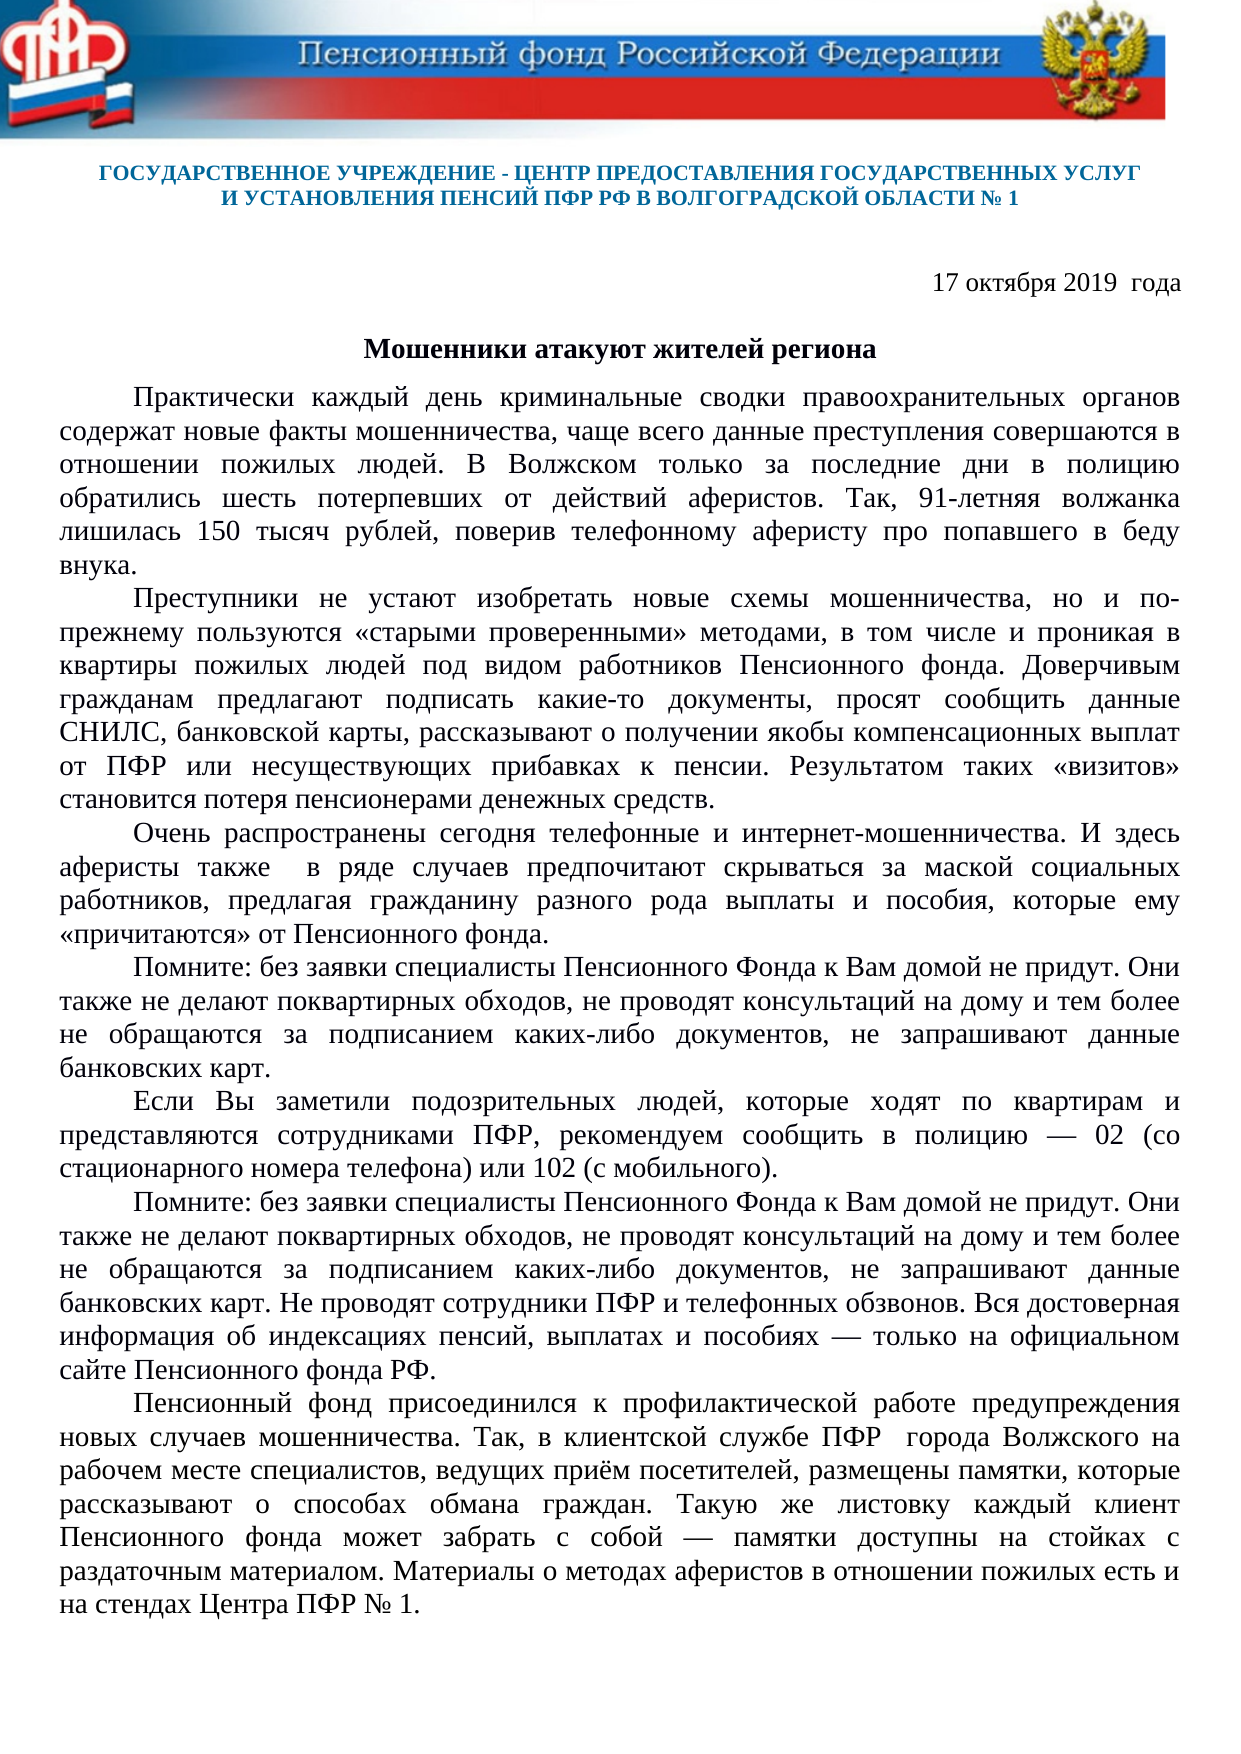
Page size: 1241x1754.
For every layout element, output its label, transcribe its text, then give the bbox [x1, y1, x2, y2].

text Помните: без заявки специалисты Пенсионного Фонда к Вам домой не придут. Они также не делают поквартирных обходов, не проводят консультаций на дому и тем более не обращаются за подписанием каких-либо документов, не запрашивают данные банковских карт. [59, 949, 1181, 1083]
text Пенсионный фонд присоединился к профилактической работе предупреждения новых случаев мошенничества. Так, в клиентской службе ПФР города Волжского на рабочем месте специалистов, ведущих приём посетителей, размещены памятки, которые рассказывают о способах обмана граждан. Такую же листовку каждый клиент Пенсионного фонда может забрать с собой — памятки доступны на стойках с раздаточным материалом. Материалы о методах аферистов в отношении пожилых есть и на стендах Центра ПФР № 1. [59, 1385, 1181, 1620]
text Очень распространены сегодня телефонные и интернет-мошенничества. И здесь аферисты также в ряде случаев предпочитают скрываться за маской социальных работников, предлагая гражданину разного рода выплаты и пособия, которые ему «причитаются» от Пенсионного фонда. [59, 815, 1181, 949]
text 17 октября 2019 года [59, 266, 1181, 298]
text Если Вы заметили подозрительных людей, которые ходят по квартирам и представляются сотрудниками ПФР, рекомендуем сообщить в полицию — 02 (со стационарного номера телефона) или 102 (с мобильного). [59, 1083, 1181, 1184]
text И УСТАНОВЛЕНИЯ ПЕНСИЙ ПФР РФ В ВОЛГОГРАДСКОЙ ОБЛАСТИ № 1 [59, 185, 1181, 210]
text Преступники не устают изобретать новые схемы мошенничества, но и по-прежнему пользуются «старыми проверенными» методами, в том числе и проникая в квартиры пожилых людей под видом работников Пенсионного фонда. Доверчивым гражданам предлагают подписать какие-то документы, просят сообщить данные СНИЛС, банковской карты, рассказывают о получении якобы компенсационных выплат от ПФР или несуществующих прибавках к пенсии. Результатом таких «визитов» становится потеря пенсионерами денежных средств. [59, 580, 1181, 815]
picture [0, 0, 1166, 147]
text Практически каждый день криминальные сводки правоохранительных органов содержат новые факты мошенничества, чаще всего данные преступления совершаются в отношении пожилых людей. В Волжском только за последние дни в полицию обратились шесть потерпевших от действий аферистов. Так, 91-летняя волжанка лишилась 150 тысяч рублей, поверив телефонному аферисту про попавшего в беду внука. [59, 379, 1181, 580]
text Мошенники атакуют жителей региона [59, 331, 1181, 365]
text Помните: без заявки специалисты Пенсионного Фонда к Вам домой не придут. Они также не делают поквартирных обходов, не проводят консультаций на дому и тем более не обращаются за подписанием каких-либо документов, не запрашивают данные банковских карт. Не проводят сотрудники ПФР и телефонных обзвонов. Вся достоверная информация об индексациях пенсий, выплатах и пособиях — только на официальном сайте Пенсионного фонда РФ. [59, 1184, 1181, 1385]
text ГОСУДАРСТВЕННОЕ УЧРЕЖДЕНИЕ - ЦЕНТР ПРЕДОСТАВЛЕНИЯ ГОСУДАРСТВЕННЫХ УСЛУГ [59, 160, 1181, 185]
